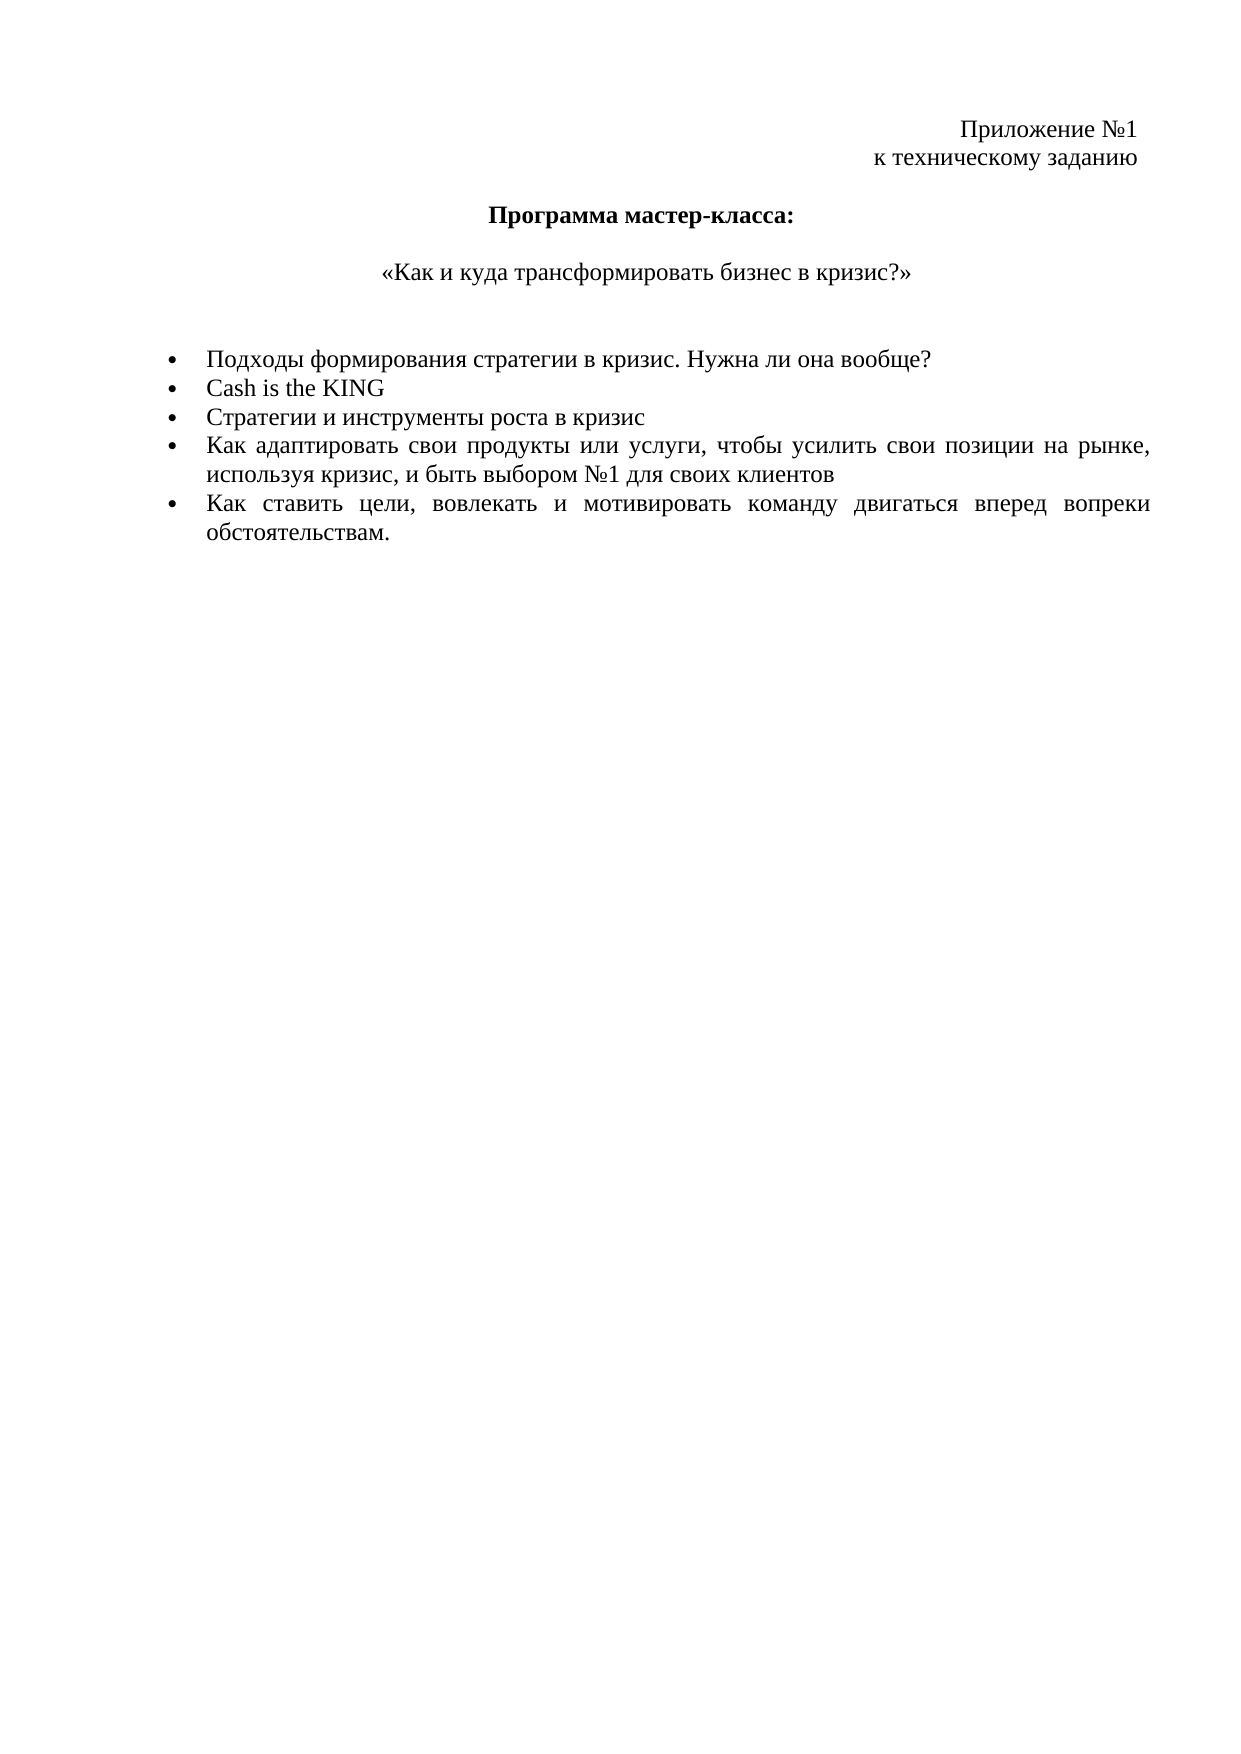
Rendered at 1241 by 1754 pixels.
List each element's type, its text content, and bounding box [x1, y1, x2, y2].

text Программа мастер-класса: [131, 200, 1152, 229]
list Cash is the KING [169, 373, 1152, 402]
text «Как и куда трансформировать бизнес в кризис?» [131, 257, 1152, 286]
text Приложение №1 [146, 114, 1138, 142]
list Как адаптировать свои продукты или услуги, чтобы усилить свои позиции на рынке, используя кризис, и быть выбором №1 для своих клиентов [169, 430, 1152, 488]
text к техническому заданию [146, 142, 1138, 200]
list Как ставить цели, вовлекать и мотивировать команду двигаться вперед вопреки обстоятельствам. [169, 488, 1152, 545]
list Подходы формирования стратегии в кризис. Нужна ли она вообще? [169, 344, 1152, 373]
list Стратегии и инструменты роста в кризис [169, 402, 1152, 430]
